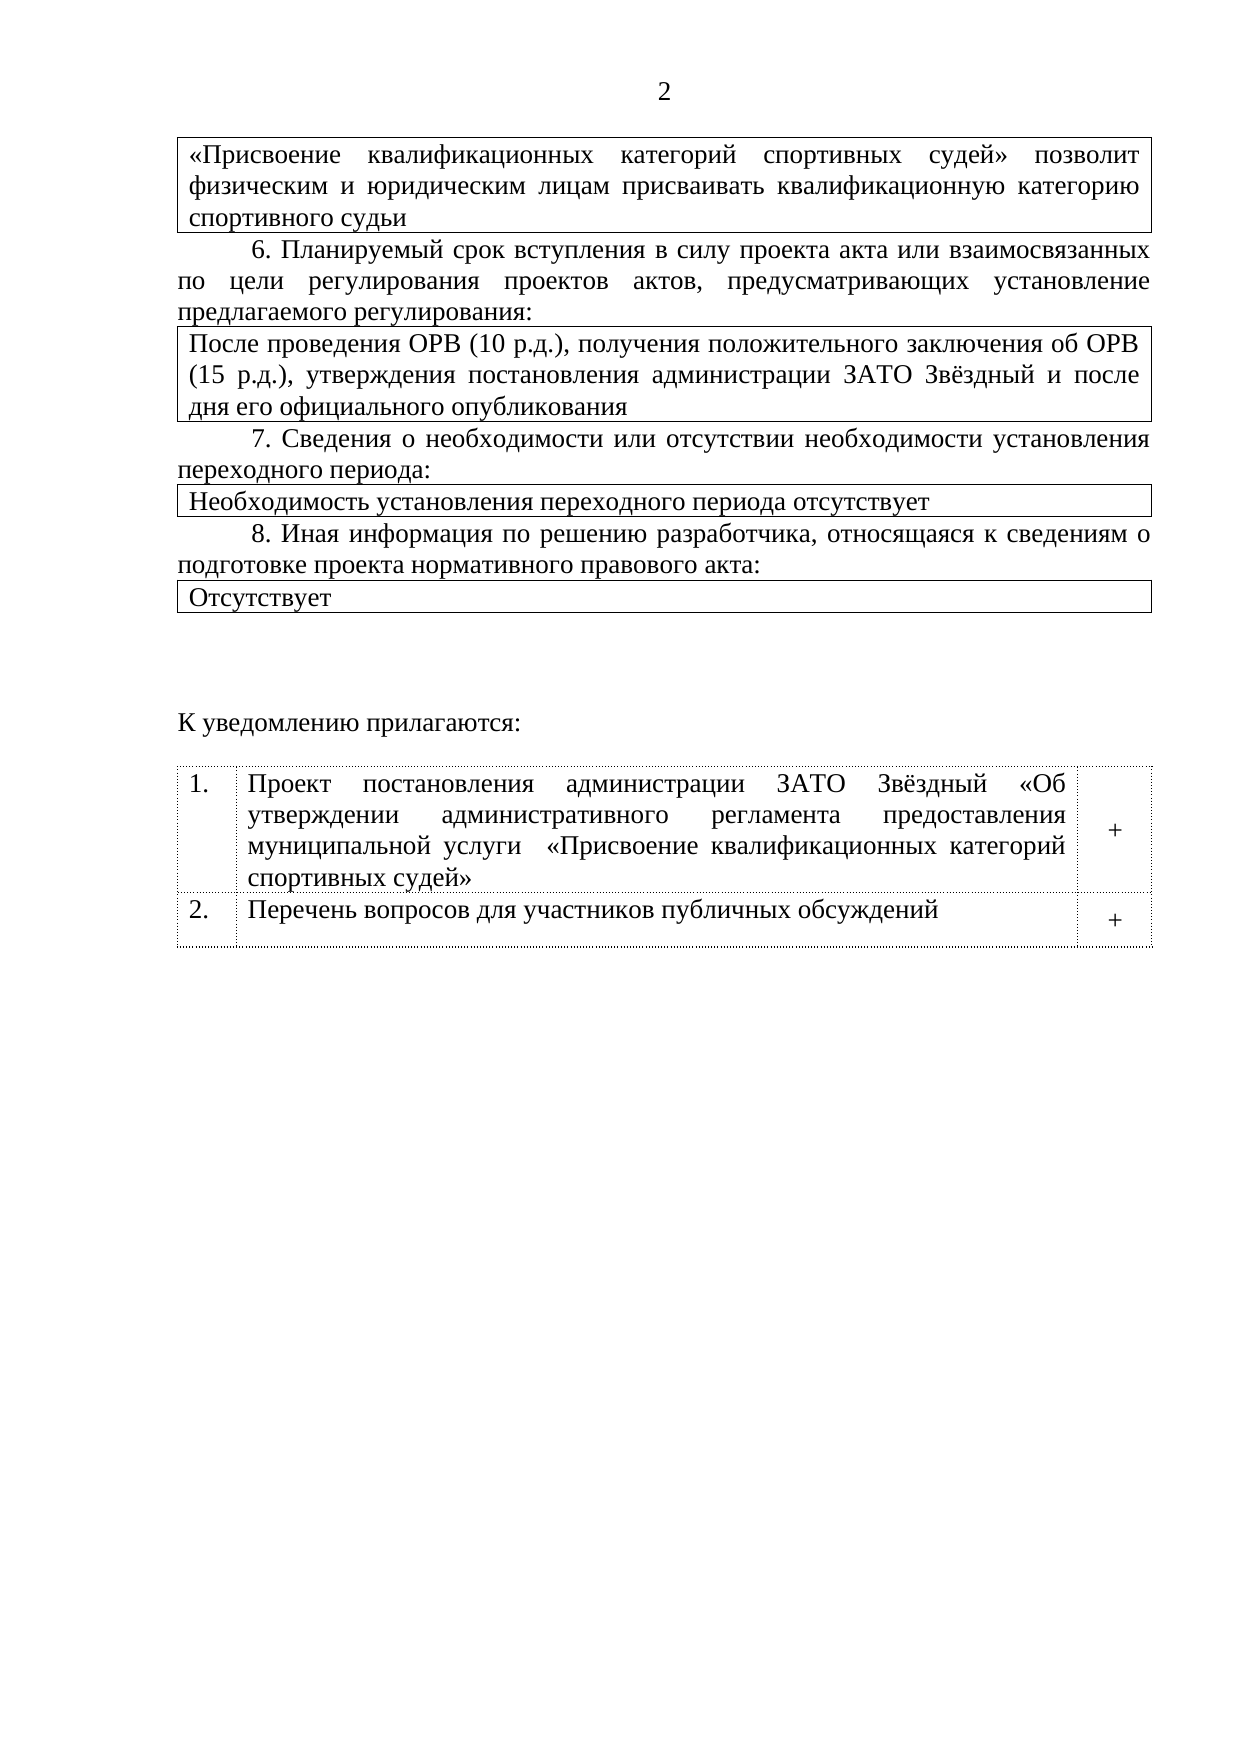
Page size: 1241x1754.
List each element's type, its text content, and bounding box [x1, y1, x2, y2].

table_header 1. [177, 766, 236, 892]
text К уведомлению прилагаются: [177, 706, 1152, 737]
table_header Отсутствует [178, 581, 1151, 612]
table_cell Перечень вопросов для участников публичных обсуждений [236, 892, 1078, 946]
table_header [178, 138, 1151, 232]
table_cell 2. [177, 892, 236, 946]
table_header Необходимость установления переходного периода отсутствует [178, 485, 1151, 516]
table_header Проект постановления администрации ЗАТО Звёздный «Об утверждении административного регламента предоставления муниципальной услуги «Присвоение квалификационных категорий спортивных судей» [236, 766, 1078, 892]
table_header После проведения ОРВ (10 р.д.), получения положительного заключения об ОРВ (15 р.д.), утверждения постановления администрации ЗАТО Звёздный и после дня его официального опубликования [178, 327, 1151, 421]
text 6. Планируемый срок вступления в силу проекта акта или взаимосвязанных по цели регулирования проектов актов, предусматривающих установление предлагаемого регулирования: [177, 233, 1152, 326]
table_header + [1078, 766, 1152, 892]
text 7. Сведения о необходимости или отсутствии необходимости установления переходного периода: [177, 422, 1152, 484]
table_cell + [1078, 892, 1152, 946]
text 8. Иная информация по решению разработчика, относящаяся к сведениям о подготовке проекта нормативного правового акта: [177, 517, 1152, 579]
